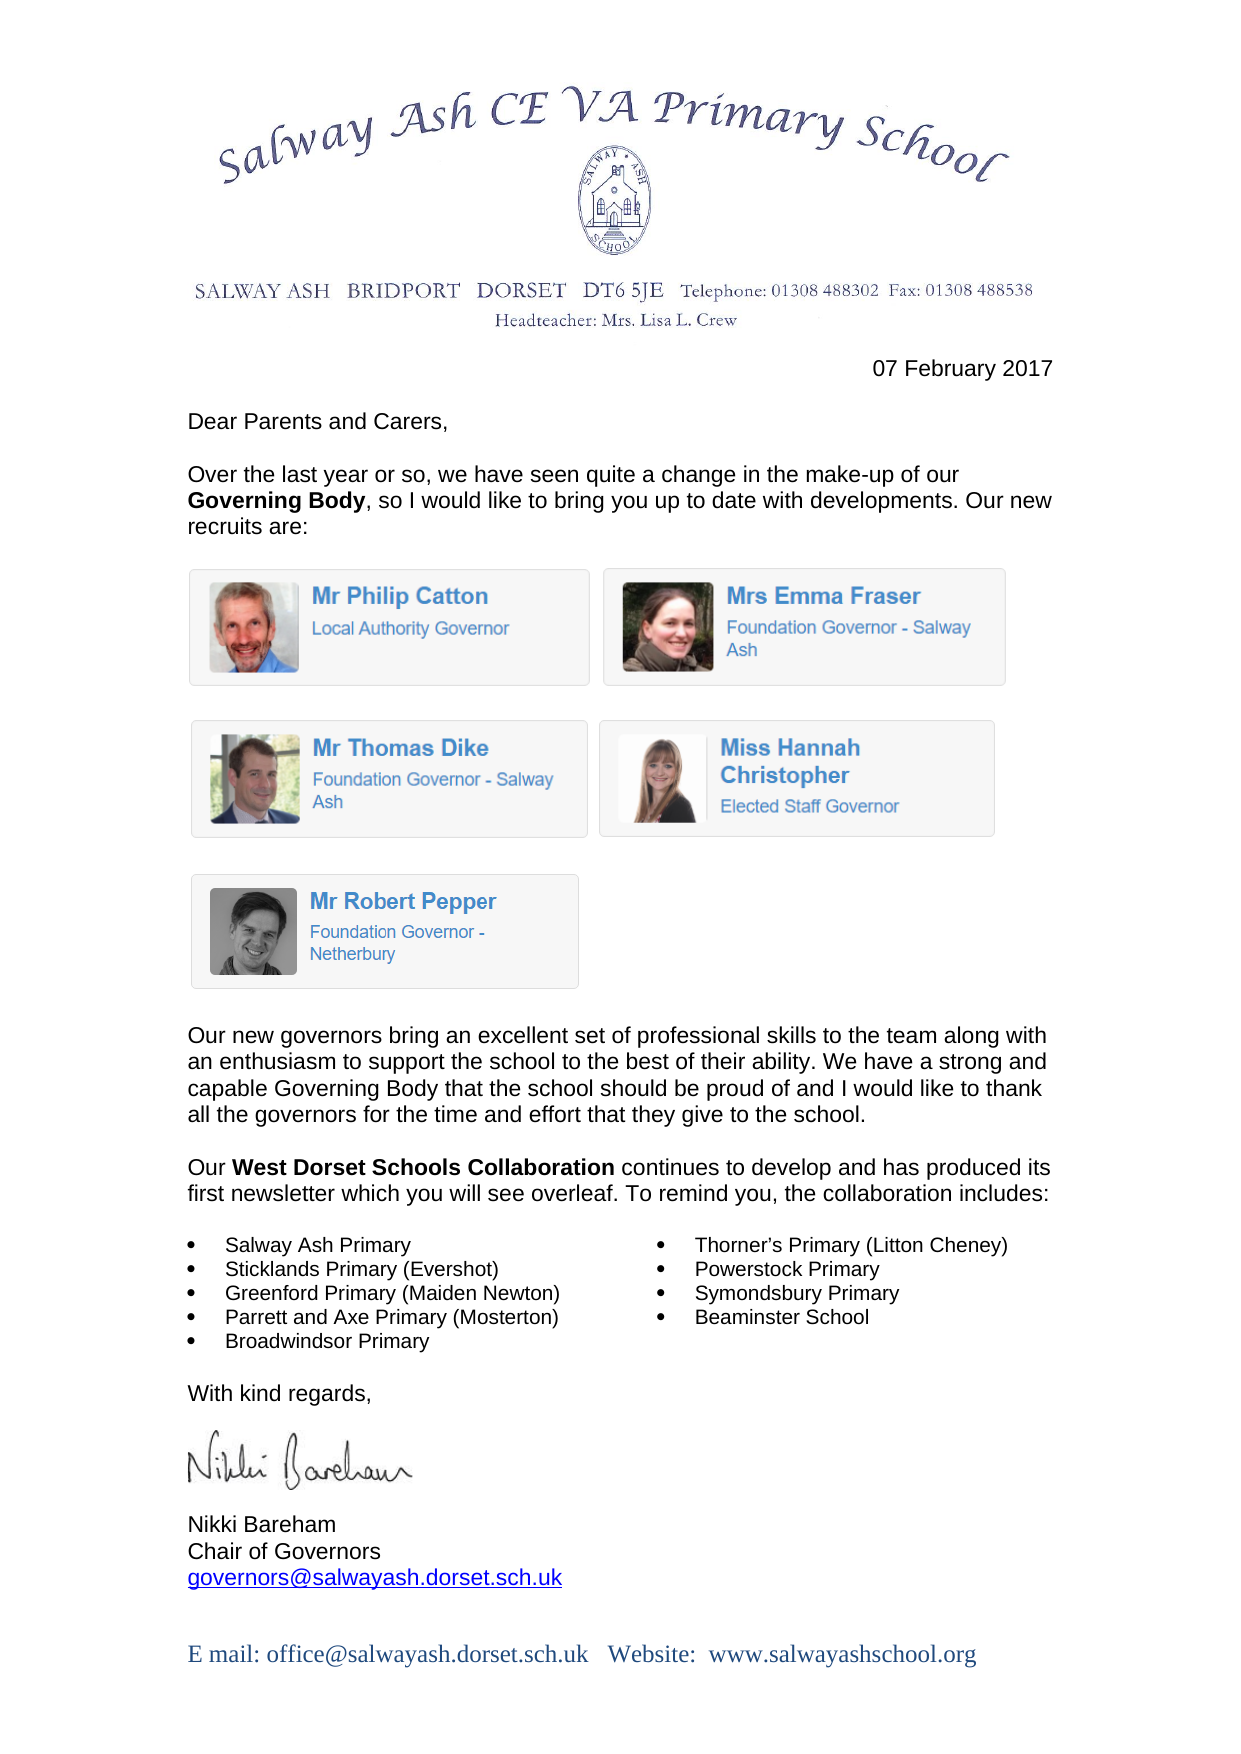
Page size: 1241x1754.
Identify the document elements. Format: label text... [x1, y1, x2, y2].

picture [187, 1430, 413, 1490]
list Powerstock Primary [657, 1257, 1053, 1281]
text Dear Parents and Carers, [187, 408, 1053, 434]
text Our West Dorset Schools Collaboration continues to develop and has produced its first newsletter which you will see overleaf. To remind you, the collaboration includes: [187, 1154, 1053, 1206]
picture [187, 716, 591, 841]
list Sticklands Primary (Evershot) [187, 1257, 583, 1281]
picture [187, 73, 1050, 356]
list Salway Ash Primary [187, 1233, 583, 1257]
picture [187, 566, 1012, 690]
text governors@salwayash.dorset.sch.uk [187, 1564, 1053, 1590]
text 07 February 2017 [187, 355, 1053, 381]
text Nikki Bareham [187, 1511, 1053, 1538]
list Beaminster School [657, 1305, 1053, 1329]
text Our new governors bring an excellent set of professional skills to the team along with an enthusiasm to support the school to the best of their ability. We have a strong and capable Governing Body that the school should be proud of and I would like to thank all the governors for the time and effort that they give to the school. [187, 1022, 1053, 1127]
text With kind regards, [187, 1379, 1053, 1406]
picture [596, 716, 999, 841]
list Broadwindsor Primary [187, 1329, 583, 1353]
list Greenford Primary (Maiden Newton) [187, 1281, 583, 1305]
text Chair of Governors [187, 1538, 1053, 1564]
list Thorner’s Primary (Litton Cheney) [657, 1233, 1053, 1257]
picture [187, 869, 584, 994]
list Parrett and Axe Primary (Mosterton) [187, 1305, 583, 1329]
list Symondsbury Primary [657, 1281, 1053, 1305]
text Over the last year or so, we have seen quite a change in the make-up of our Governing Body, so I would like to bring you up to date with developments. Our new recruits are: [187, 461, 1053, 539]
